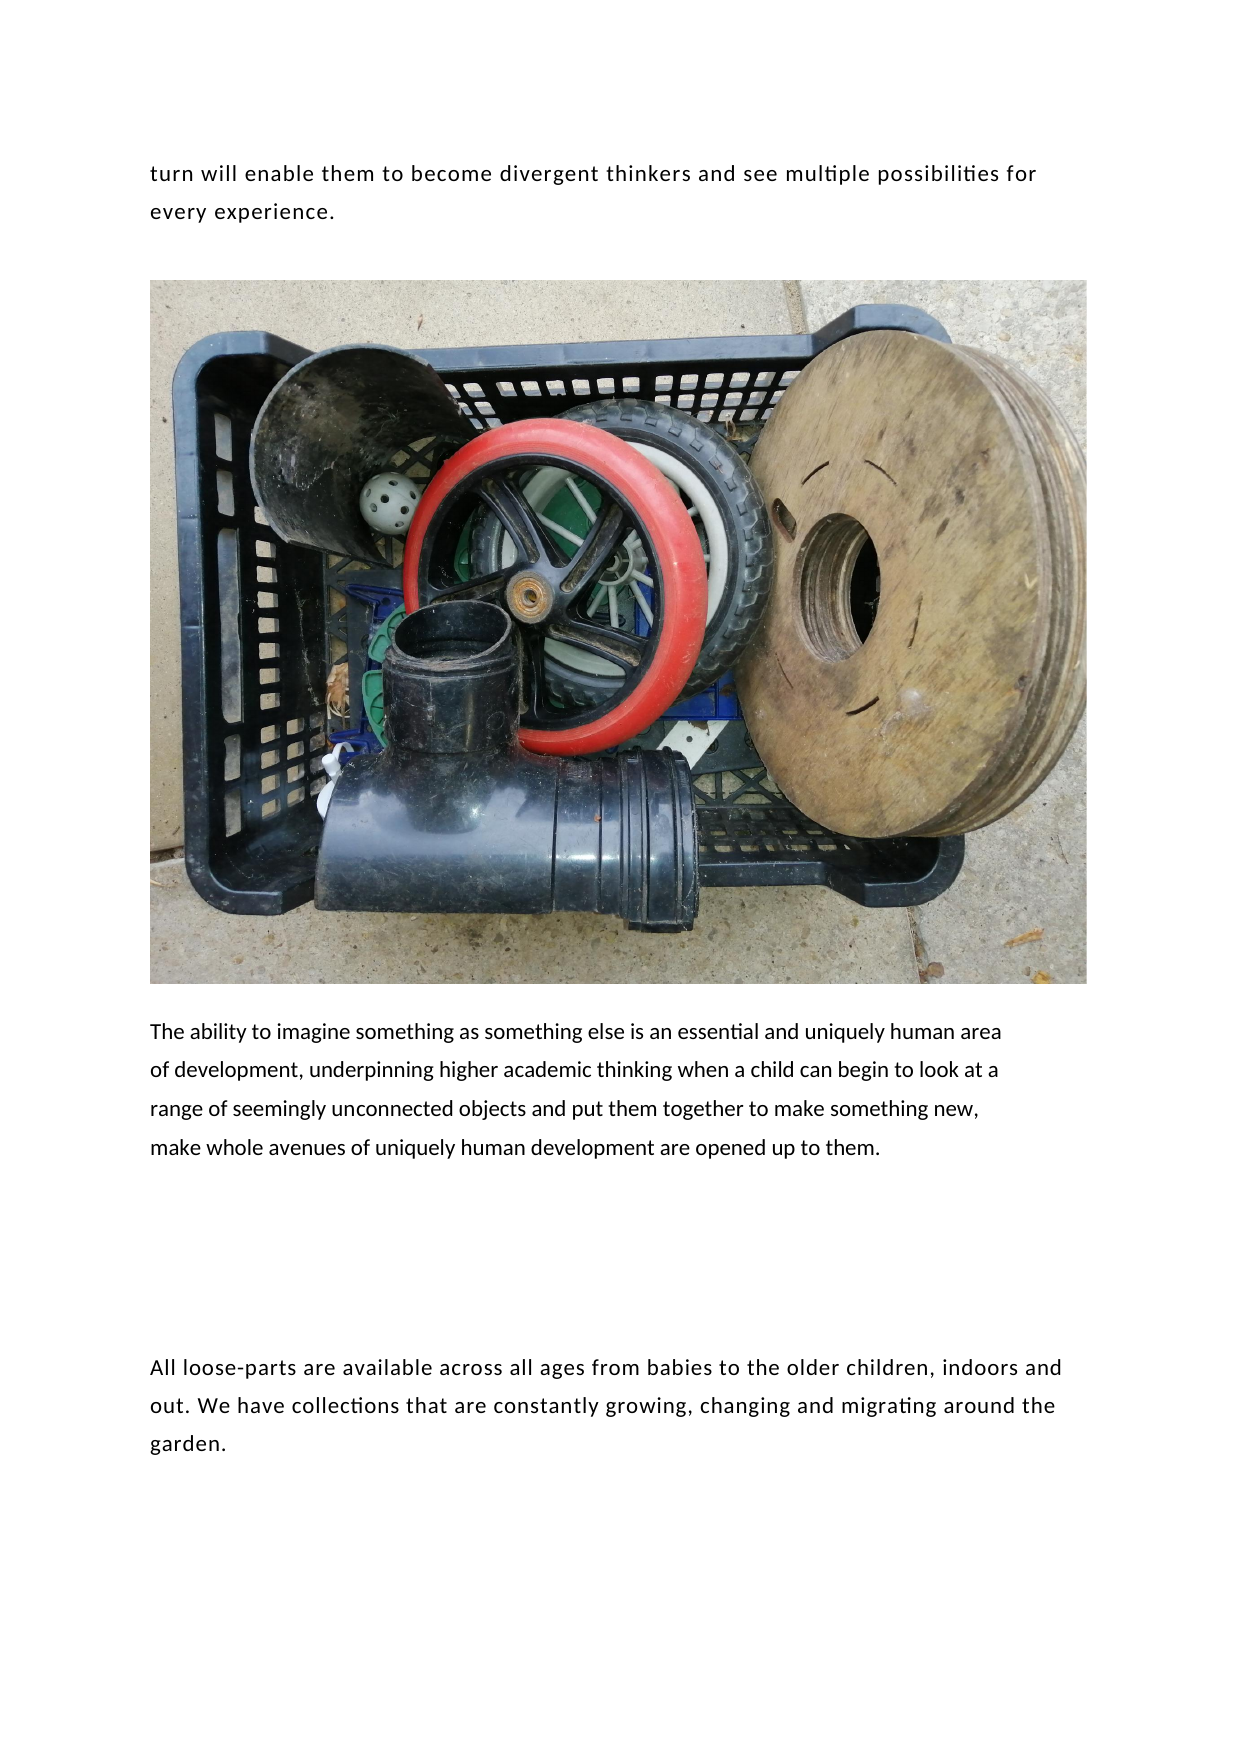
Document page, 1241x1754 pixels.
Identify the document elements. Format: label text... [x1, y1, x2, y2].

text The ability to imagine something as something else is an essential and uniquely human area of development, underpinning higher academic thinking when a child can begin to look at a range of seemingly unconnected objects and put them together to make something new, make whole avenues of uniquely human development are opened up to them. [150, 1008, 1023, 1163]
text All loose-parts are available across all ages from babies to the older children, indoors and out. We have collections that are constantly growing, changing and migrating around the garden. [150, 1345, 1090, 1459]
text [150, 150, 1090, 227]
picture [150, 280, 1087, 984]
